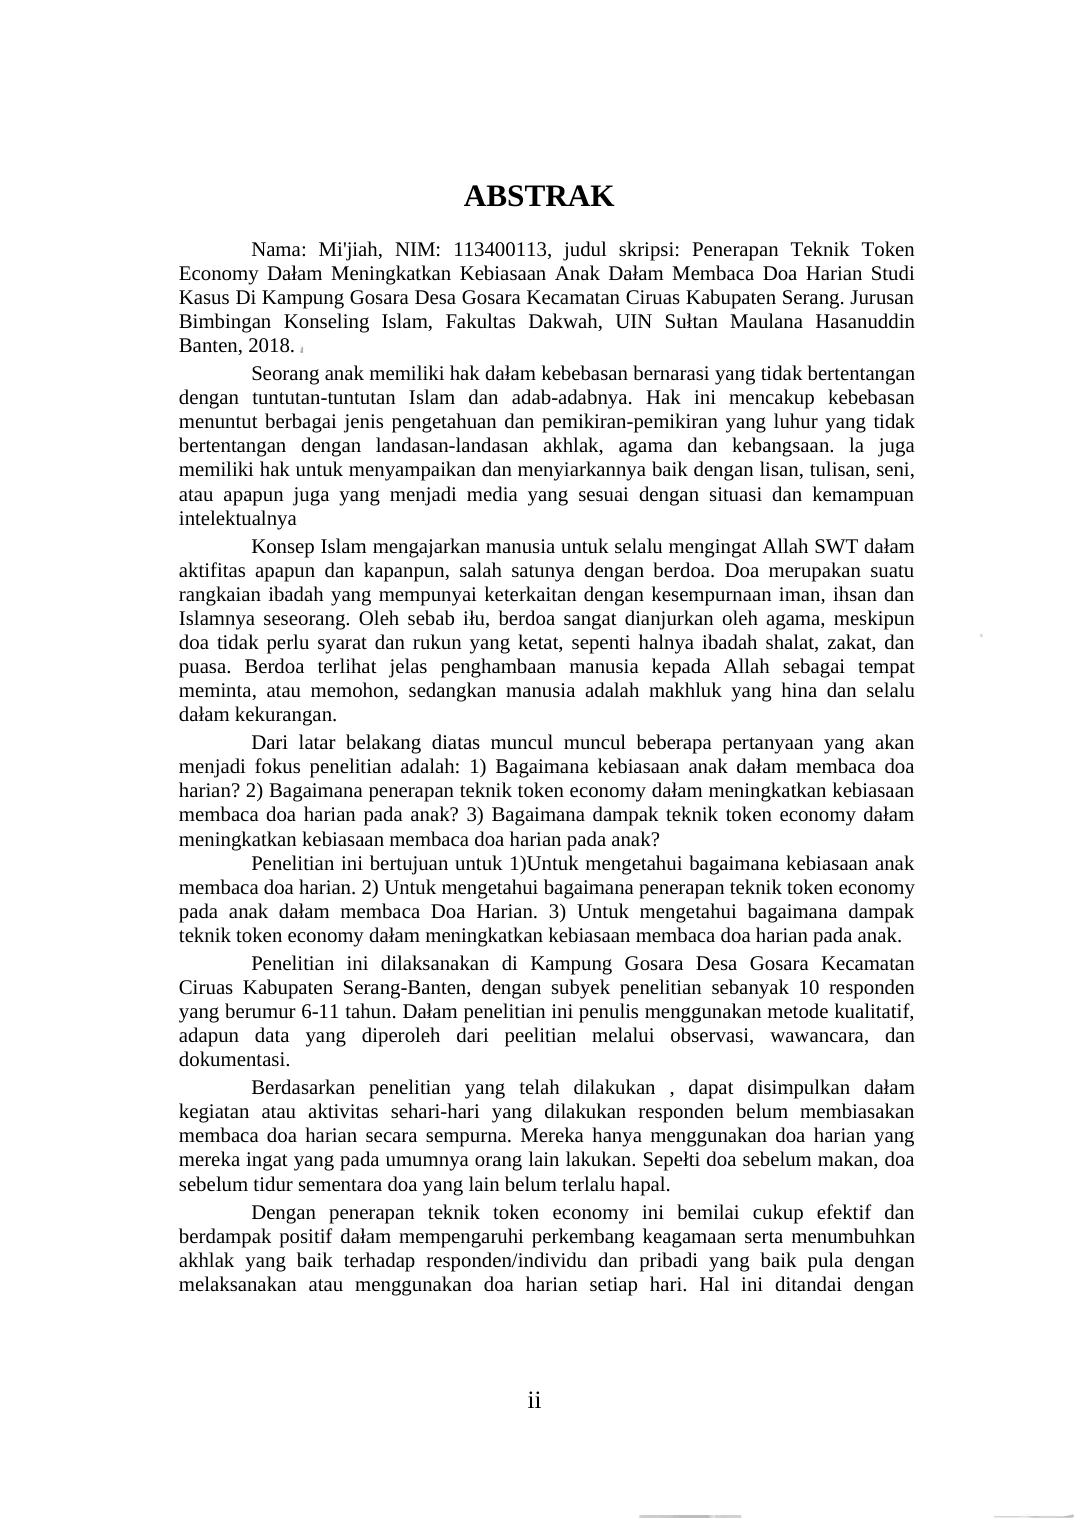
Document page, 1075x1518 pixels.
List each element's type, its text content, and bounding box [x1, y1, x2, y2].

text Penelitian ini dilaksanakan di Kampung Gosara Desa Gosara Kecamatan Ciruas Kabupaten Serang-Banten, dengan subyek penelitian sebanyak 10 responden yang berumur 6-11 tahun. Dałam penelitian ini penulis menggunakan metode kualitatif, adapun data yang diperoleh dari peelitian melalui observasi, wawancara, dan dokumentasi. [179, 951, 916, 1071]
text Konsep Islam mengajarkan manusia untuk selalu mengingat Allah SWT dałam aktifitas apapun dan kapanpun, salah satunya dengan berdoa. Doa merupakan suatu rangkaian ibadah yang mempunyai keterkaitan dengan kesempurnaan iman, ihsan dan Islamnya seseorang. Oleh sebab iłu, berdoa sangat dianjurkan oleh agama, meskipun doa tidak perlu syarat dan rukun yang ketat, sepenti halnya ibadah shalat, zakat, dan puasa. Berdoa terlihat jelas penghambaan manusia kepada Allah sebagai tempat meminta, atau memohon, sedangkan manusia adalah makhluk yang hina dan selalu dałam kekurangan. [179, 534, 916, 726]
text ABSTRAK [177, 177, 901, 213]
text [179, 1199, 916, 1296]
text Berdasarkan penelitian yang telah dilakukan , dapat disimpulkan dałam kegiatan atau aktivitas sehari-hari yang dilakukan responden belum membiasakan membaca doa harian secara sempurna. Mereka hanya menggunakan doa harian yang mereka ingat yang pada umumnya orang lain lakukan. Sepełti doa sebelum makan, doa sebelum tidur sementara doa yang lain belum terlalu hapal. [179, 1075, 916, 1196]
picture [993, 1514, 1074, 1518]
text Dari latar belakang diatas muncul muncul beberapa pertanyaan yang akan menjadi fokus penelitian adalah: 1) Bagaimana kebiasaan anak dałam membaca doa harian? 2) Bagaimana penerapan teknik token economy dałam meningkatkan kebiasaan membaca doa harian pada anak? 3) Bagaimana dampak teknik token economy dałam meningkatkan kebiasaan membaca doa harian pada anak? [179, 730, 916, 851]
text Nama: Mi'jiah, NIM: 113400113, judul skripsi: Penerapan Teknik Token Economy Dałam Meningkatkan Kebiasaan Anak Dałam Membaca Doa Harian Studi Kasus Di Kampung Gosara Desa Gosara Kecamatan Ciruas Kabupaten Serang. Jurusan Bimbingan Konseling Islam, Fakultas Dakwah, UIN Sułtan Maulana Hasanuddin Banten, 2018. [179, 237, 916, 357]
text Seorang anak memiliki hak dałam kebebasan bernarasi yang tidak bertentangan dengan tuntutan-tuntutan Islam dan adab-adabnya. Hak ini mencakup kebebasan menuntut berbagai jenis pengetahuan dan pemikiran-pemikiran yang luhur yang tidak bertentangan dengan landasan-landasan akhlak, agama dan kebangsaan. la juga memiliki hak untuk menyampaikan dan menyiarkannya baik dengan lisan, tulisan, seni, atau apapun juga yang menjadi media yang sesuai dengan situasi dan kemampuan intelektualnya [179, 361, 916, 529]
text Penelitian ini bertujuan untuk 1)Untuk mengetahui bagaimana kebiasaan anak membaca doa harian. 2) Untuk mengetahui bagaimana penerapan teknik token economy pada anak dałam membaca Doa Harian. 3) Untuk mengetahui bagaimana dampak teknik token economy dałam meningkatkan kebiasaan membaca doa harian pada anak. [179, 851, 916, 947]
